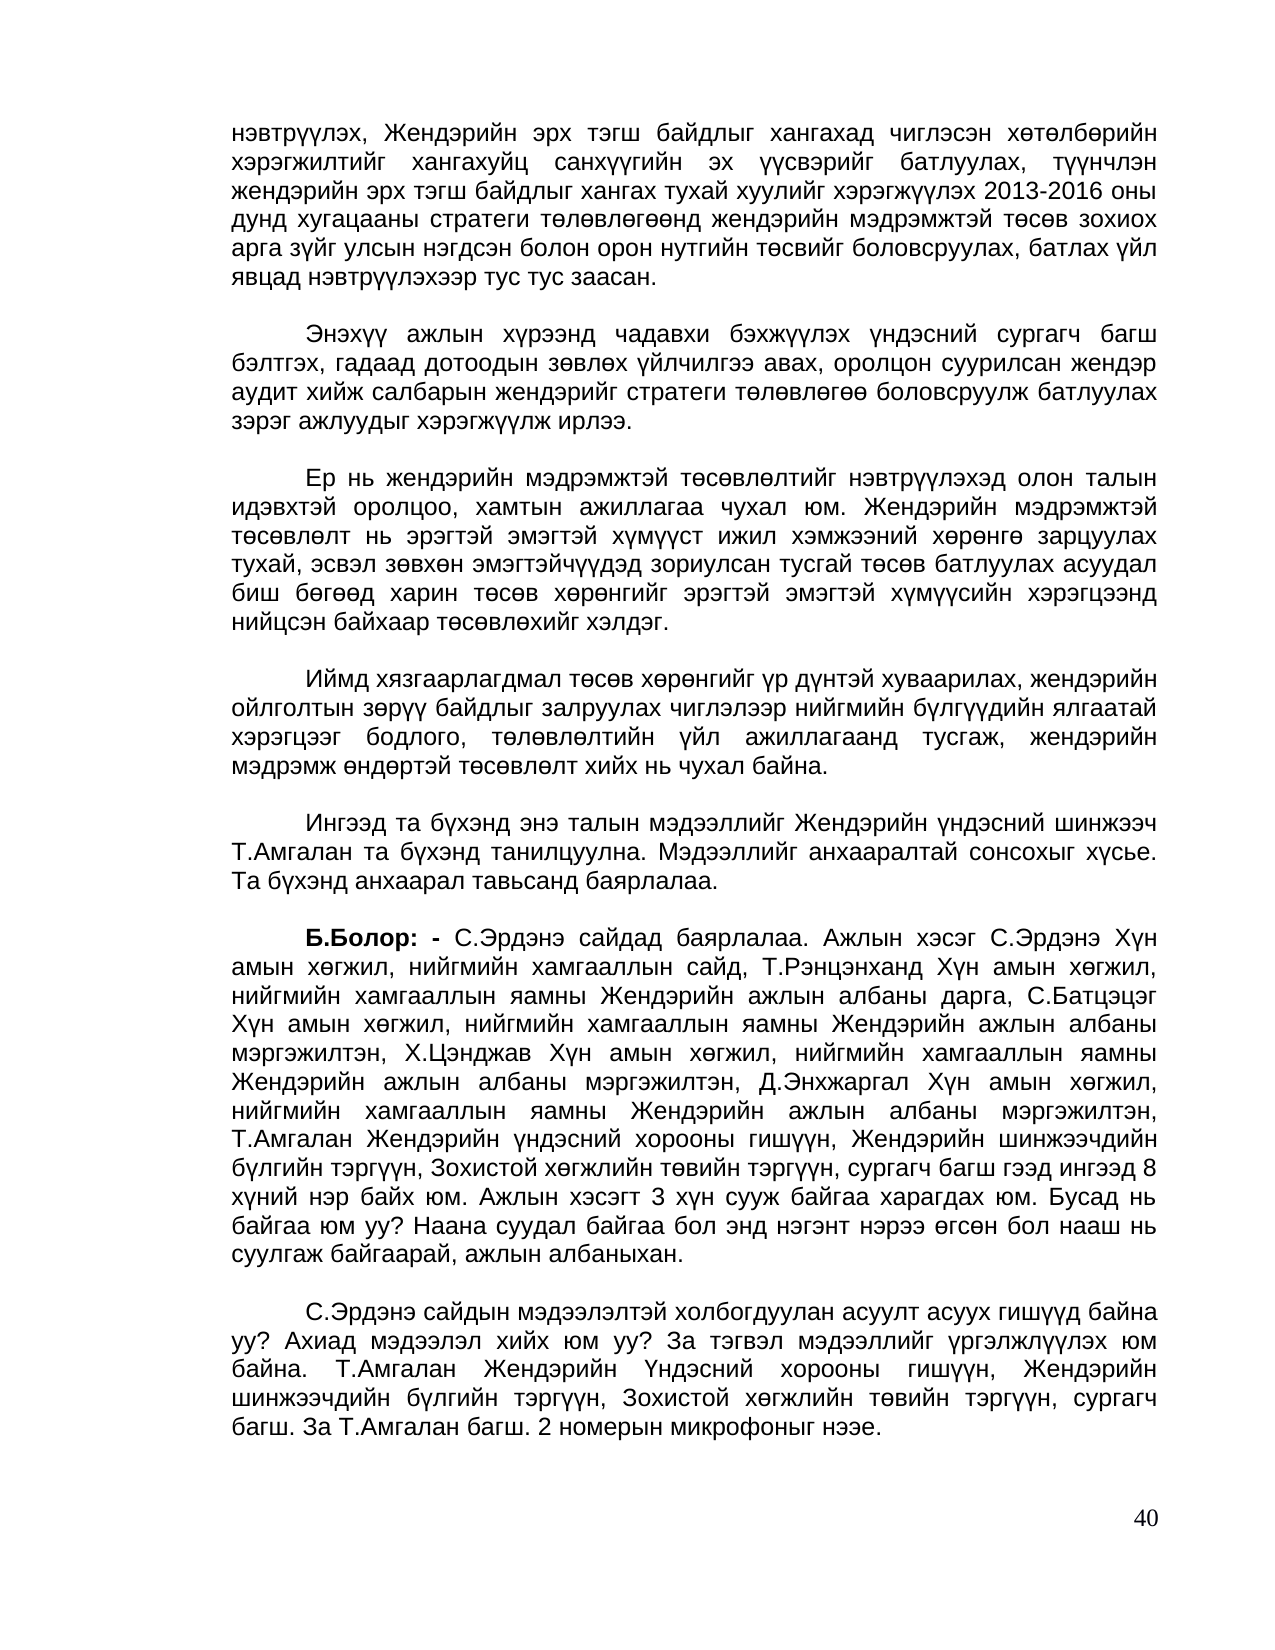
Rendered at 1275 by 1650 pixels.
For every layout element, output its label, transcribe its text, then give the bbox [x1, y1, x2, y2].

text Ингээд та бүхэнд энэ талын мэдээллийг Жендэрийн үндэсний шинжээч Т.Амгалан та бүхэнд танилцуулна. Мэдээллийг анхааралтай сонсохыг хүсье. Та бүхэнд анхаарал тавьсанд баярлалаа. [231, 808, 1158, 894]
text Ер нь жендэрийн мэдрэмжтэй төсөвлөлтийг нэвтрүүлэхэд олон талын идэвхтэй оролцоо, хамтын ажиллагаа чухал юм. Жендэрийн мэдрэмжтэй төсөвлөлт нь эрэгтэй эмэгтэй хүмүүст ижил хэмжээний хөрөнгө зарцуулах тухай, эсвэл зөвхөн эмэгтэйчүүдэд зориулсан тусгай төсөв батлуулах асуудал биш бөгөөд харин төсөв хөрөнгийг эрэгтэй эмэгтэй хүмүүсийн хэрэгцээнд нийцсэн байхаар төсөвлөхийг хэлдэг. [231, 463, 1158, 636]
text Иймд хязгаарлагдмал төсөв хөрөнгийг үр дүнтэй хуваарилах, жендэрийн ойлголтын зөрүү байдлыг залруулах чиглэлээр нийгмийн бүлгүүдийн ялгаатай хэрэгцээг бодлого, төлөвлөлтийн үйл ажиллагаанд тусгаж, жендэрийн мэдрэмж өндөртэй төсөвлөлт хийх нь чухал байна. [231, 664, 1158, 779]
text С.Эрдэнэ сайдын мэдээлэлтэй холбогдуулан асуулт асуух гишүүд байна уу? Ахиад мэдээлэл хийх юм уу? За тэгвэл мэдээллийг үргэлжлүүлэх юм байна. Т.Амгалан Жендэрийн Үндэсний хорооны гишүүн, Жендэрийн шинжээчдийн бүлгийн тэргүүн, Зохистой хөгжлийн төвийн тэргүүн, сургагч багш. За Т.Амгалан багш. 2 номерын микрофоныг нээе. [231, 1297, 1158, 1441]
text Б.Болор: - С.Эрдэнэ сайдад баярлалаа. Ажлын хэсэг С.Эрдэнэ Хүн амын хөгжил, нийгмийн хамгааллын сайд, Т.Рэнцэнханд Хүн амын хөгжил, нийгмийн хамгааллын яамны Жендэрийн ажлын албаны дарга, С.Батцэцэг Хүн амын хөгжил, нийгмийн хамгааллын яамны Жендэрийн ажлын албаны мэргэжилтэн, Х.Цэнджав Хүн амын хөгжил, нийгмийн хамгааллын яамны Жендэрийн ажлын албаны мэргэжилтэн, Д.Энхжаргал Хүн амын хөгжил, нийгмийн хамгааллын яамны Жендэрийн ажлын албаны мэргэжилтэн, Т.Амгалан Жендэрийн үндэсний хорооны гишүүн, Жендэрийн шинжээчдийн бүлгийн тэргүүн, Зохистой хөгжлийн төвийн тэргүүн, сургагч багш гээд ингээд 8 хүний нэр байх юм. Ажлын хэсэгт 3 хүн сууж байгаа харагдах юм. Бусад нь байгаа юм уу? Наана суудал байгаа бол энд нэгэнт нэрээ өгсөн бол нааш нь суулгаж байгаарай, ажлын албаныхан. [231, 923, 1158, 1268]
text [231, 118, 1158, 291]
text Энэхүү ажлын хүрээнд чадавхи бэхжүүлэх үндэсний сургагч багш бэлтгэх, гадаад дотоодын зөвлөх үйлчилгээ авах, оролцон суурилсан жендэр аудит хийж салбарын жендэрийг стратеги төлөвлөгөө боловсруулж батлуулах зэрэг ажлуудыг хэрэгжүүлж ирлээ. [231, 319, 1158, 434]
